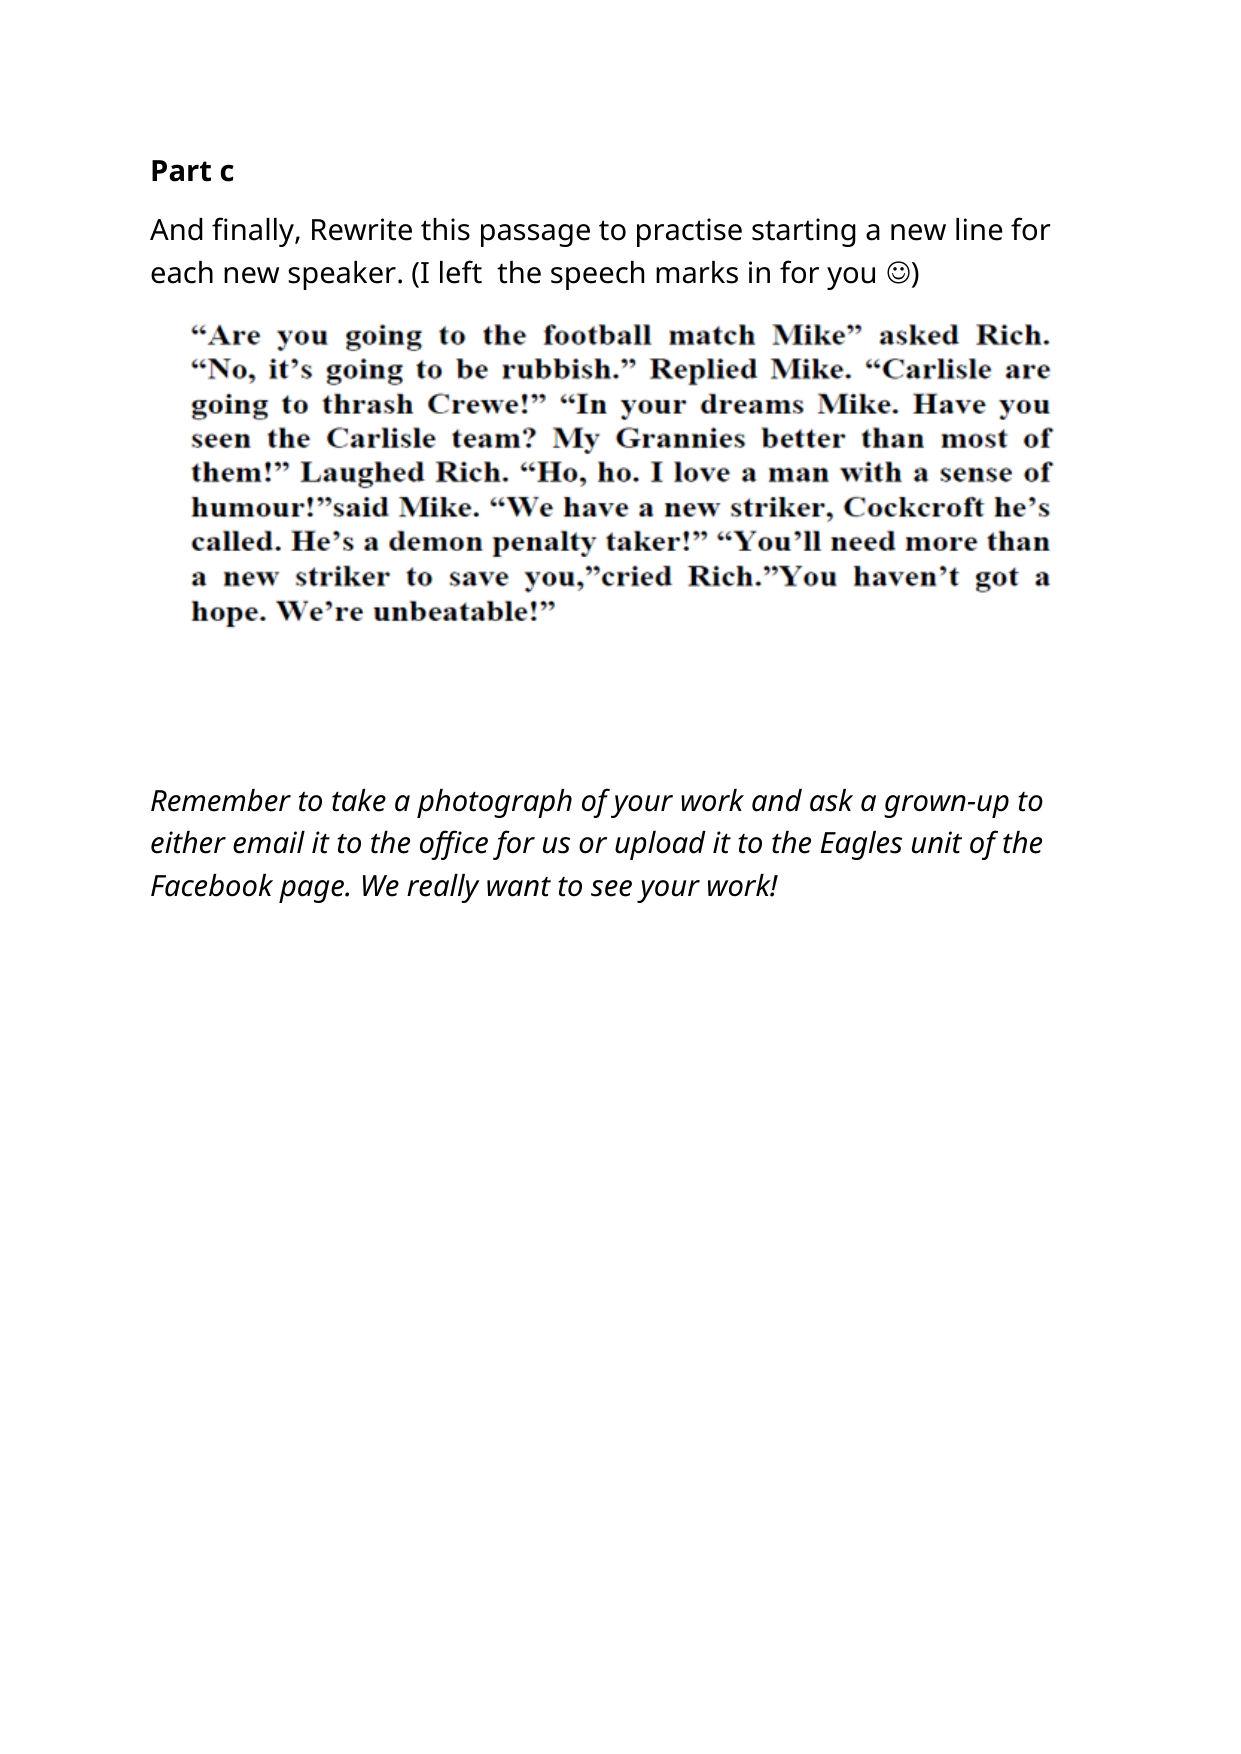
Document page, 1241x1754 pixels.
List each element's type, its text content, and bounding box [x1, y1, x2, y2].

text Remember to take a photograph of your work and ask a grown-up to either email it to the office for us or upload it to the Eagles unit of the Facebook page. We really want to see your work! [150, 780, 1090, 905]
picture [150, 311, 1091, 642]
text Part c [150, 150, 1090, 190]
text And finally, Rewrite this passage to practise starting a new line for each new speaker. (I left the speech marks in for you ) [150, 209, 1090, 292]
